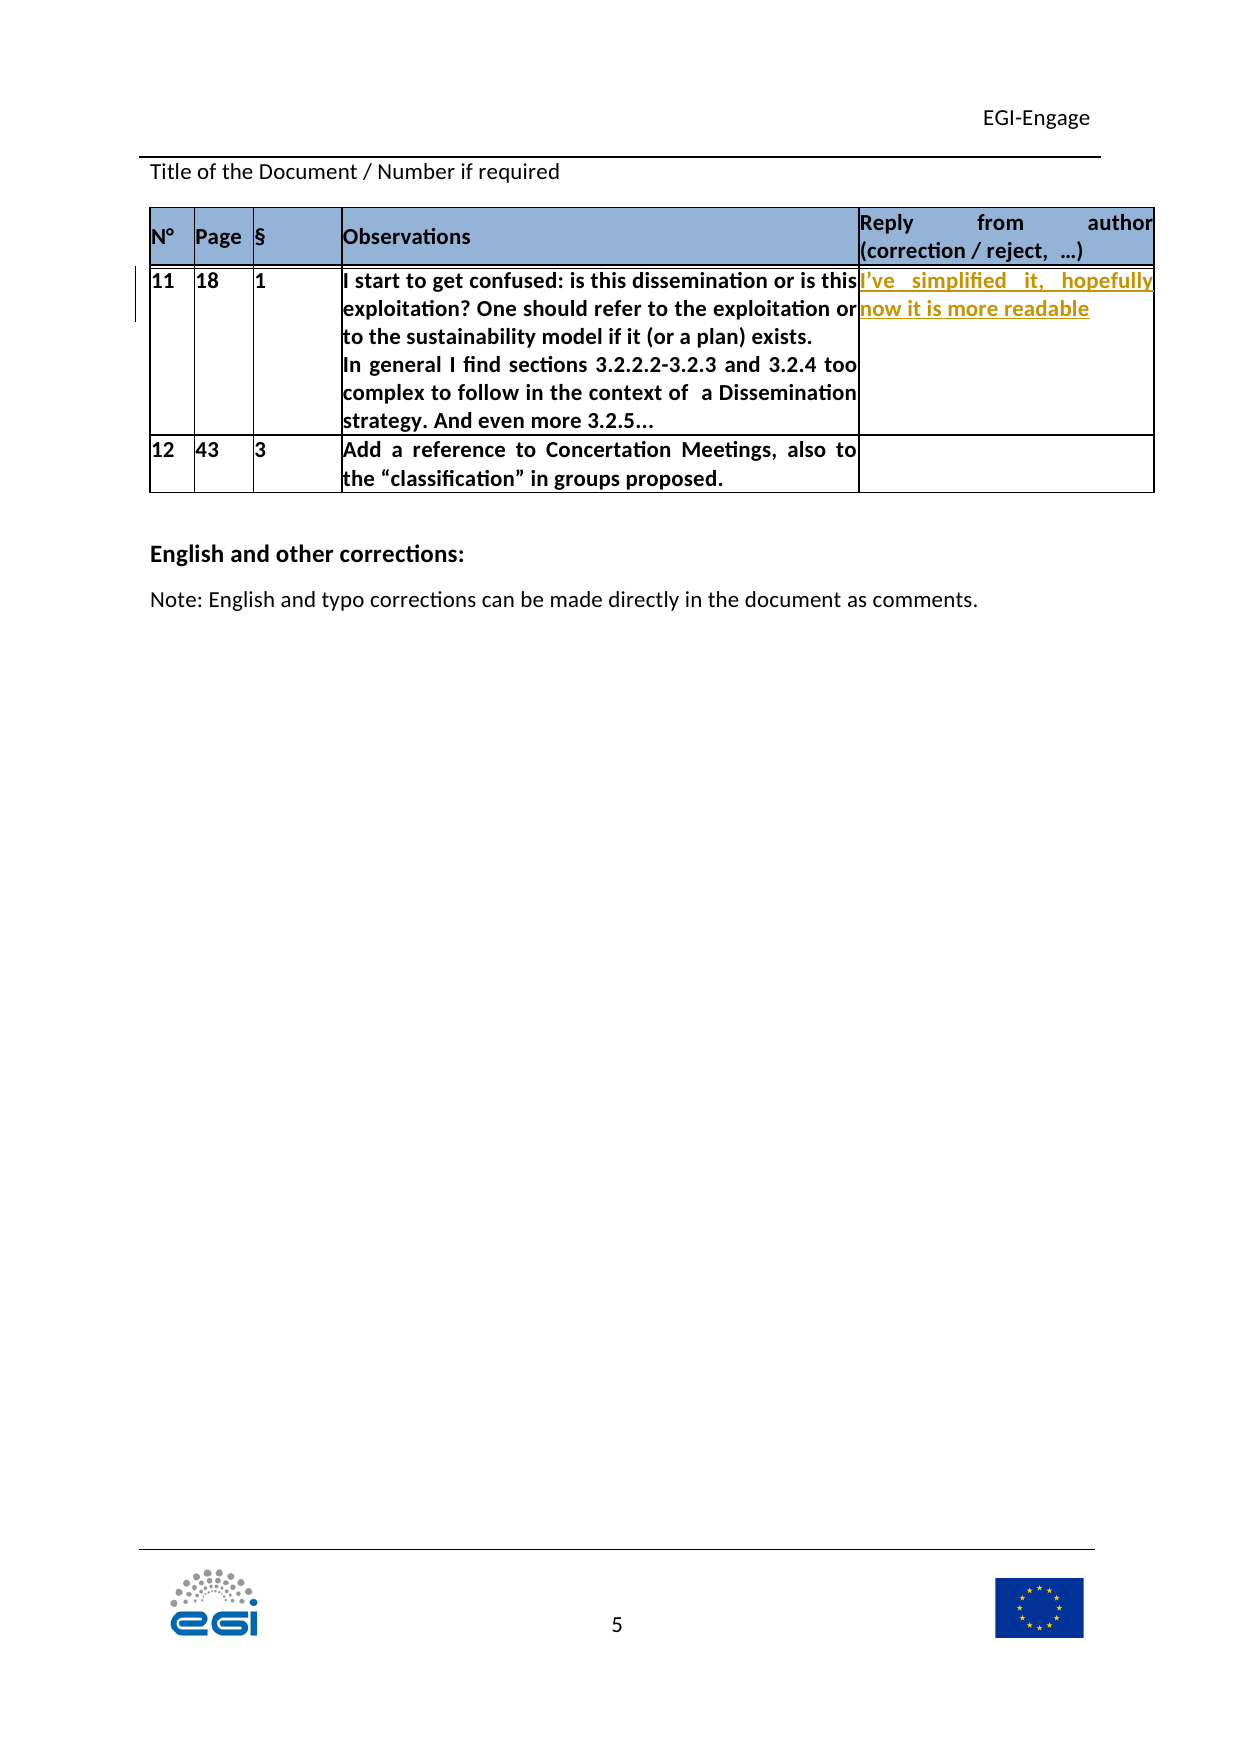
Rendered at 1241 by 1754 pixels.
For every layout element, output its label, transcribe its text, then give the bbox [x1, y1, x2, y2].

table_header § [254, 208, 341, 264]
picture [150, 1567, 276, 1638]
table_header Reply from author (correction / reject, …) [860, 208, 1153, 264]
table_cell 18 [195, 269, 253, 434]
table_header N° [151, 208, 194, 264]
text Note: English and typo corrections can be made directly in the document as comments. [150, 585, 1090, 613]
table_cell [860, 292, 1153, 434]
table_cell 43 [195, 436, 253, 492]
table_header Page [195, 208, 253, 264]
table_cell I start to get confused: is this dissemination or is this exploitation? One should refer to the exploitation or to the sustainability model if it (or a plan) exists. In general I find sections 3.2.2.2-3.2.3 and 3.2.4 too complex to follow in the context of a Dissemination strategy. And even more 3.2.5... [343, 269, 858, 434]
table_cell 12 [151, 436, 194, 492]
table_cell [860, 436, 1153, 492]
table_cell [860, 269, 1153, 290]
text English and other corrections: [150, 538, 1090, 568]
table_cell 1 [254, 269, 341, 434]
table_header Observations [343, 208, 858, 264]
table_cell 11 [151, 269, 194, 434]
table_cell Add a reference to Concertation Meetings, also to the “classification” in groups proposed. [343, 436, 858, 492]
table_cell 3 [254, 436, 341, 492]
picture [995, 1578, 1084, 1638]
